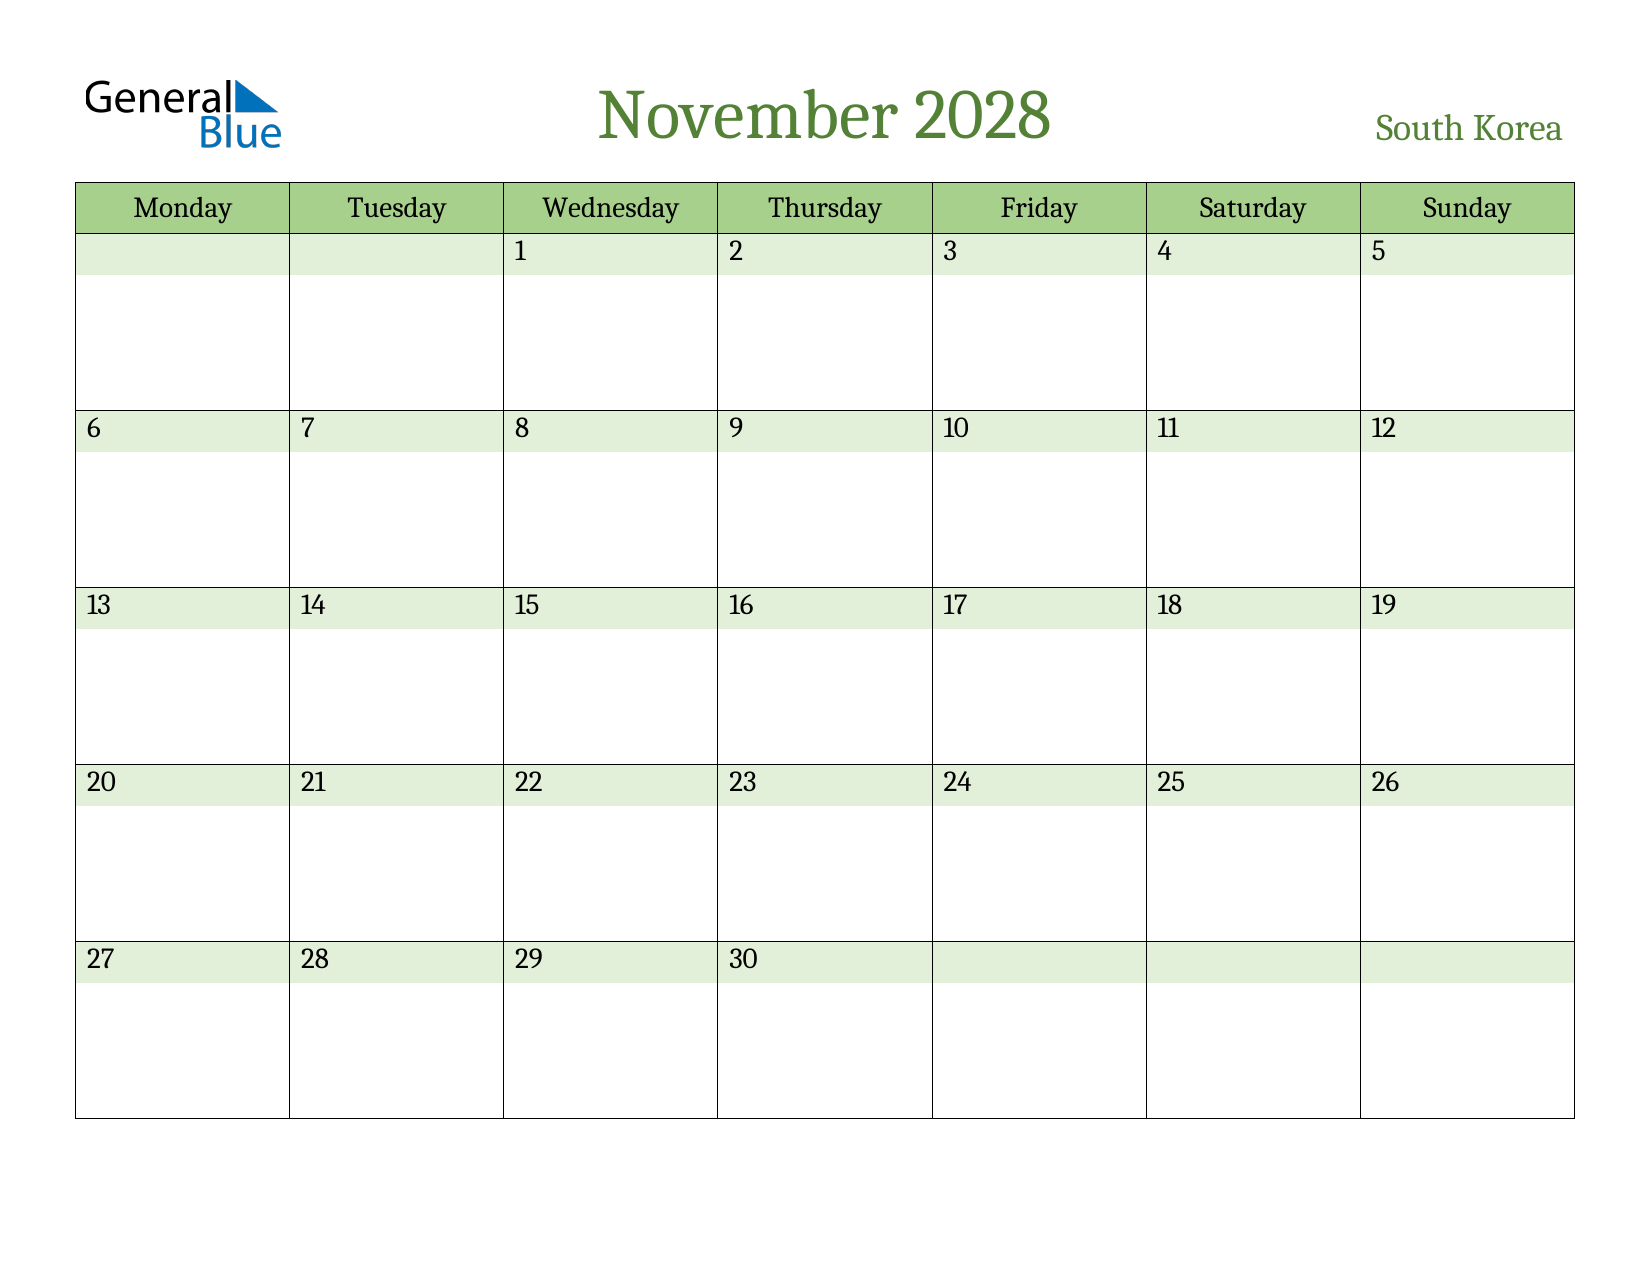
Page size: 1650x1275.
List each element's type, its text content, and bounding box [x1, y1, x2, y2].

table_cell [76, 806, 289, 941]
table_cell 7 [290, 411, 503, 452]
table_cell [290, 806, 503, 941]
table_cell [290, 452, 503, 587]
table_cell [504, 275, 717, 410]
table_cell 22 [504, 765, 717, 806]
table_cell 21 [290, 765, 503, 806]
table_cell 6 [76, 411, 289, 452]
table_cell [504, 806, 717, 941]
table_cell 10 [933, 411, 1146, 452]
table_cell [290, 275, 503, 410]
table_cell [76, 234, 289, 275]
table_header [76, 75, 503, 182]
table_cell 18 [1147, 588, 1360, 629]
table_cell [76, 629, 289, 764]
table_cell 26 [1361, 765, 1574, 806]
table_cell [290, 629, 503, 764]
table_cell 15 [504, 588, 717, 629]
table_cell 23 [718, 765, 932, 806]
table_cell 14 [290, 588, 503, 629]
table_cell [290, 983, 503, 1118]
table_cell [1147, 942, 1360, 983]
table_cell 27 [76, 942, 289, 983]
table_cell 16 [718, 588, 932, 629]
table_cell [1361, 983, 1574, 1118]
table_cell [76, 452, 289, 587]
table_cell [1361, 275, 1574, 410]
picture [86, 80, 281, 148]
table_cell Saturday [1147, 183, 1360, 233]
table_cell 20 [76, 765, 289, 806]
table_cell [933, 452, 1146, 587]
table_cell [1147, 452, 1360, 587]
table_cell 28 [290, 942, 503, 983]
table_cell [718, 806, 932, 941]
table_cell Tuesday [290, 183, 503, 233]
table_cell 12 [1361, 411, 1574, 452]
table_cell 9 [718, 411, 932, 452]
table_cell [718, 629, 932, 764]
table_cell [290, 234, 503, 275]
table_cell [933, 629, 1146, 764]
table_cell [718, 452, 932, 587]
table_header November 2028 [504, 75, 1146, 182]
table_cell 1 [504, 234, 717, 275]
table_cell 4 [1147, 234, 1360, 275]
table_cell [1147, 629, 1360, 764]
table_cell Friday [933, 183, 1146, 233]
table_cell 19 [1361, 588, 1574, 629]
table_cell 30 [718, 942, 932, 983]
table_cell [504, 629, 717, 764]
table_header South Korea [1146, 75, 1574, 182]
table_cell 5 [1361, 234, 1574, 275]
table_cell [1361, 629, 1574, 764]
table_cell 17 [933, 588, 1146, 629]
table_cell [1147, 806, 1360, 941]
table_cell 2 [718, 234, 932, 275]
table_cell [933, 275, 1146, 410]
table_cell Sunday [1361, 183, 1574, 233]
table_cell [1147, 275, 1360, 410]
table_cell [76, 983, 289, 1118]
table_cell 25 [1147, 765, 1360, 806]
table_cell Thursday [718, 183, 932, 233]
table_cell [933, 983, 1146, 1118]
table_cell [933, 942, 1146, 983]
table_cell Monday [76, 183, 289, 233]
table_cell [718, 275, 932, 410]
table_cell [1147, 983, 1360, 1118]
table_cell [1361, 806, 1574, 941]
table_cell 8 [504, 411, 717, 452]
table_cell [76, 275, 289, 410]
table_cell 13 [76, 588, 289, 629]
table_cell 11 [1147, 411, 1360, 452]
table_cell [1361, 452, 1574, 587]
table_cell [718, 983, 932, 1118]
table_cell 3 [933, 234, 1146, 275]
table_cell [933, 806, 1146, 941]
table_cell 29 [504, 942, 717, 983]
table_cell 24 [933, 765, 1146, 806]
table_cell Wednesday [504, 183, 717, 233]
table_cell [504, 452, 717, 587]
table_cell [1361, 942, 1574, 983]
table_cell [504, 983, 717, 1118]
